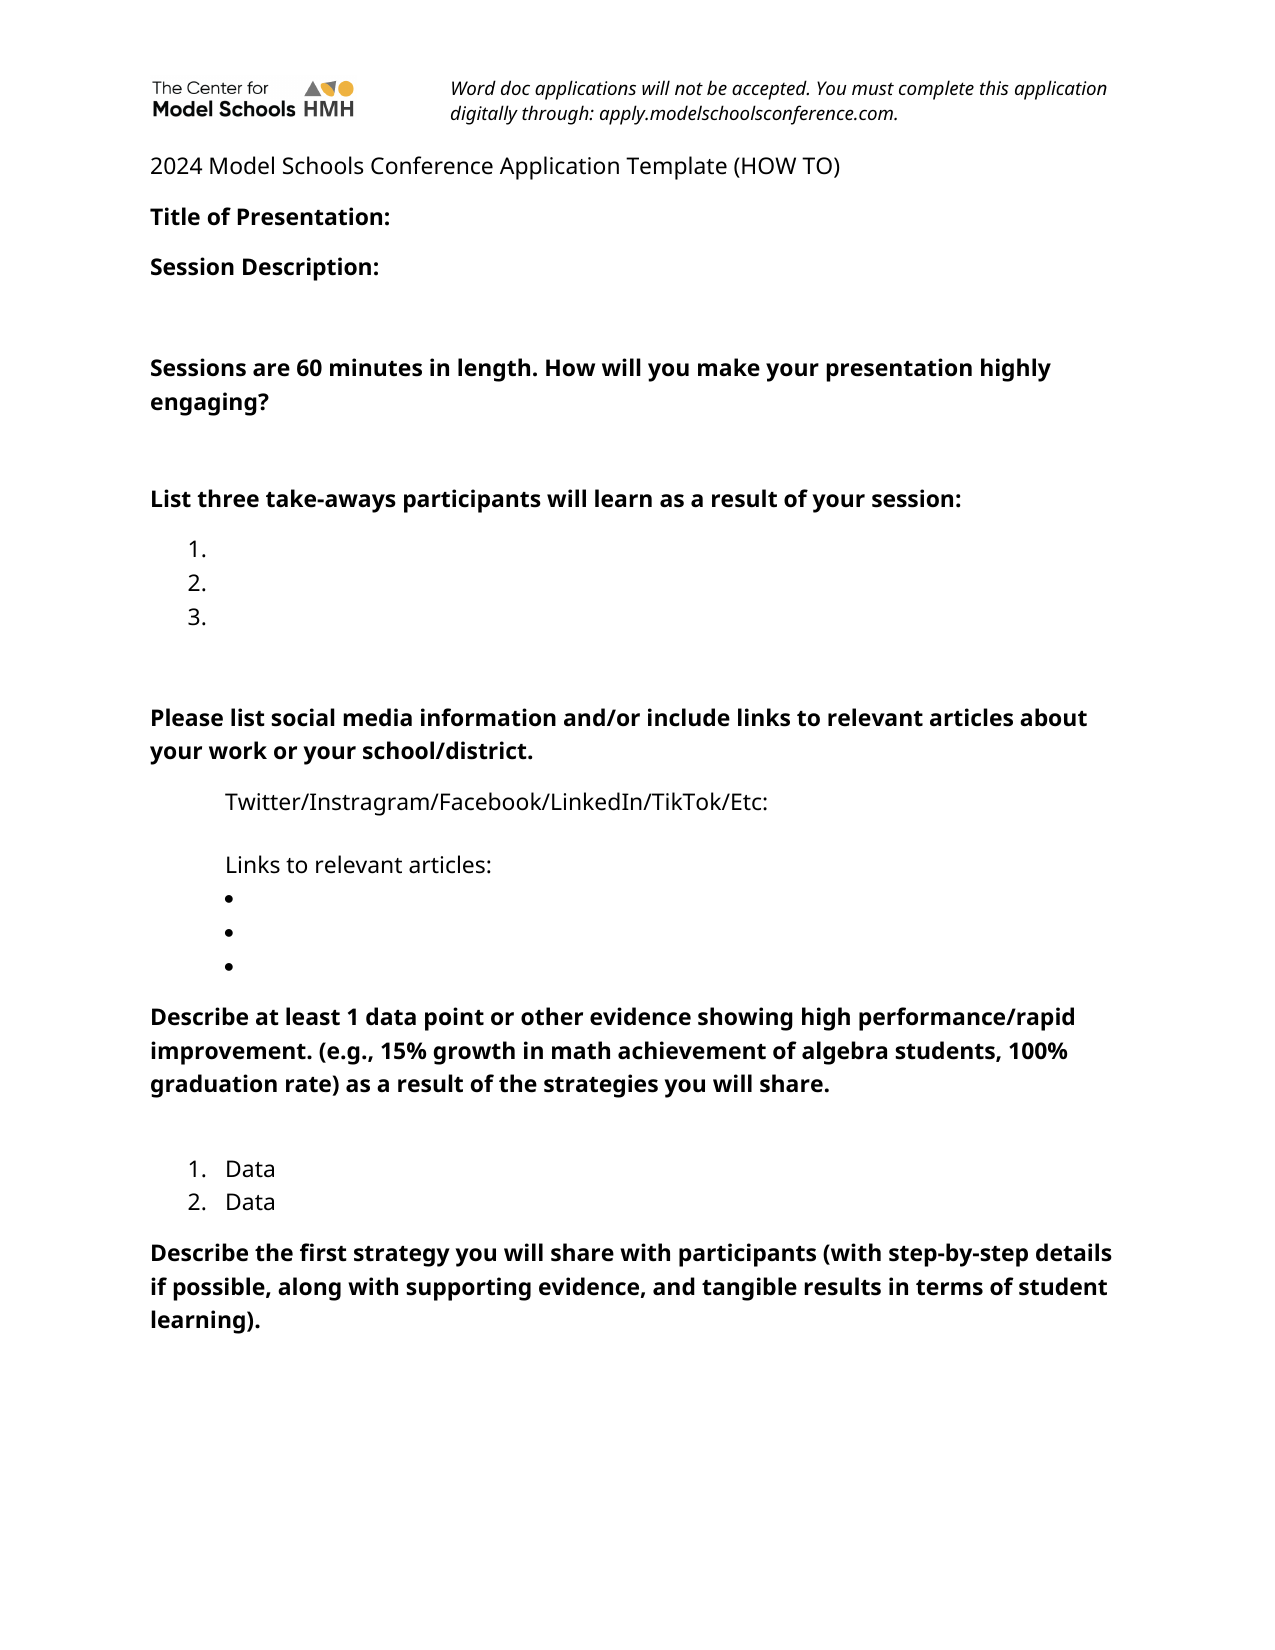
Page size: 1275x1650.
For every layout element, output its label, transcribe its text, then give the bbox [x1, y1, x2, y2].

text List three take-aways participants will learn as a result of your session: [150, 483, 1125, 514]
text Sessions are 60 minutes in length. How will you make your presentation highly engaging? [150, 352, 1125, 417]
text Describe at least 1 data point or other evidence showing high performance/rapid improvement. (e.g., 15% growth in math achievement of algebra students, 100% graduation rate) as a result of the strategies you will share. [150, 1001, 1125, 1100]
text 2024 Model Schools Conference Application Template (HOW TO) [150, 150, 1125, 181]
list Data [187, 1153, 1125, 1184]
picture [150, 75, 357, 120]
text Title of Presentation: [150, 200, 1125, 232]
list Links to relevant articles: [225, 849, 1125, 881]
text Please list social media information and/or include links to relevant articles about your work or your school/district. [150, 701, 1125, 766]
text Session Description: [150, 251, 1125, 282]
list Data [187, 1186, 1125, 1218]
text Describe the first strategy you will share with participants (with step-by-step details if possible, along with supporting evidence, and tangible results in terms of student learning). [150, 1237, 1125, 1336]
list Twitter/Instragram/Facebook/LinkedIn/TikTok/Etc: [225, 786, 1125, 847]
